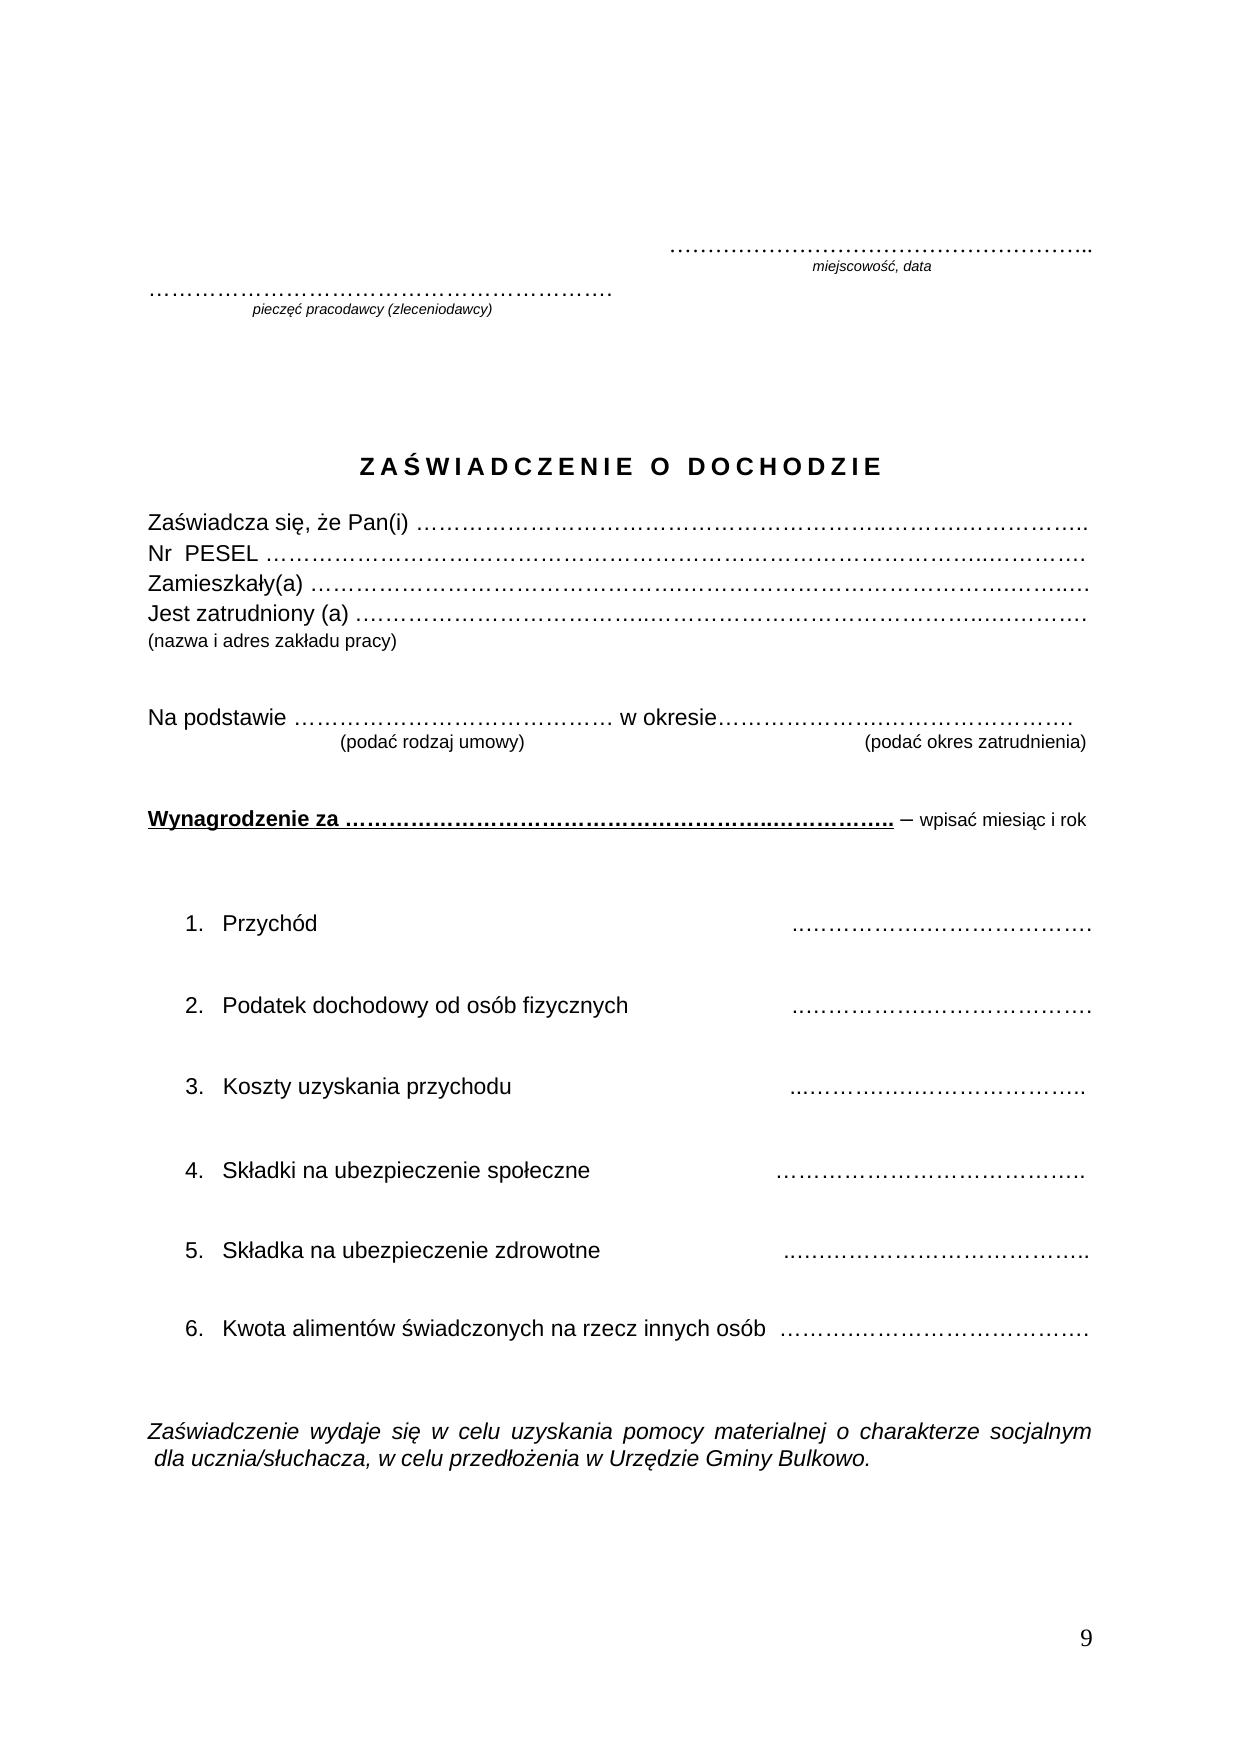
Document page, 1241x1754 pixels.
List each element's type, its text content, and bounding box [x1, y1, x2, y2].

list Składki na ubezpieczenie społeczne ………………………………….. [185, 1157, 1092, 1184]
list Przychód ..…………….…………………. [185, 910, 1092, 967]
list Składka na ubezpieczenie zdrowotne ..….…………………………….. [185, 1237, 1092, 1263]
text Wynagrodzenie za …………………………………………………..…………….. – wpisać miesiąc i rok [148, 805, 1092, 831]
text ZAŚWIADCZENIE O DOCHODZIE [148, 452, 1092, 481]
text miejscowość, data [148, 258, 1092, 274]
text (nazwa i adres zakładu pracy) [148, 630, 1092, 652]
text pieczęć pracodawcy (zleceniodawcy) [148, 301, 1092, 318]
text (podać rodzaj umowy) (podać okres zatrudnienia) [148, 731, 1092, 752]
list Podatek dochodowy od osób fizycznych ..…………….…………………. [185, 992, 1092, 1048]
list Kwota alimentów świadczonych na rzecz innych osób ……….…………………………. [185, 1314, 1092, 1341]
text Zaświadczenie wydaje się w celu uzyskania pomocy materialnej o charakterze socjalnym dla ucznia/słuchacza, w celu przedłożenia w Urzędzie Gminy Bulkowo. [148, 1418, 1092, 1471]
text Na podstawie …………………………………… w okresie………………….……………………. [148, 704, 1092, 731]
text ……………………………………………….. [148, 231, 1092, 258]
text Jest zatrudniony (a) .………………………………..……………………………………..….………. [148, 600, 1092, 626]
text Zaświadcza się, że Pan(i) ……………………………………………………..……….…………….. Nr PESEL …………………………………………………………………………………..…………. [148, 509, 1092, 566]
text ……………………………………………………. [148, 274, 1092, 301]
text Zamieszkały(a) ………………………………………….…………………………………….……..… [148, 570, 1092, 596]
list Koszty uzyskania przychodu ...……….….………………….. [185, 1073, 1092, 1132]
